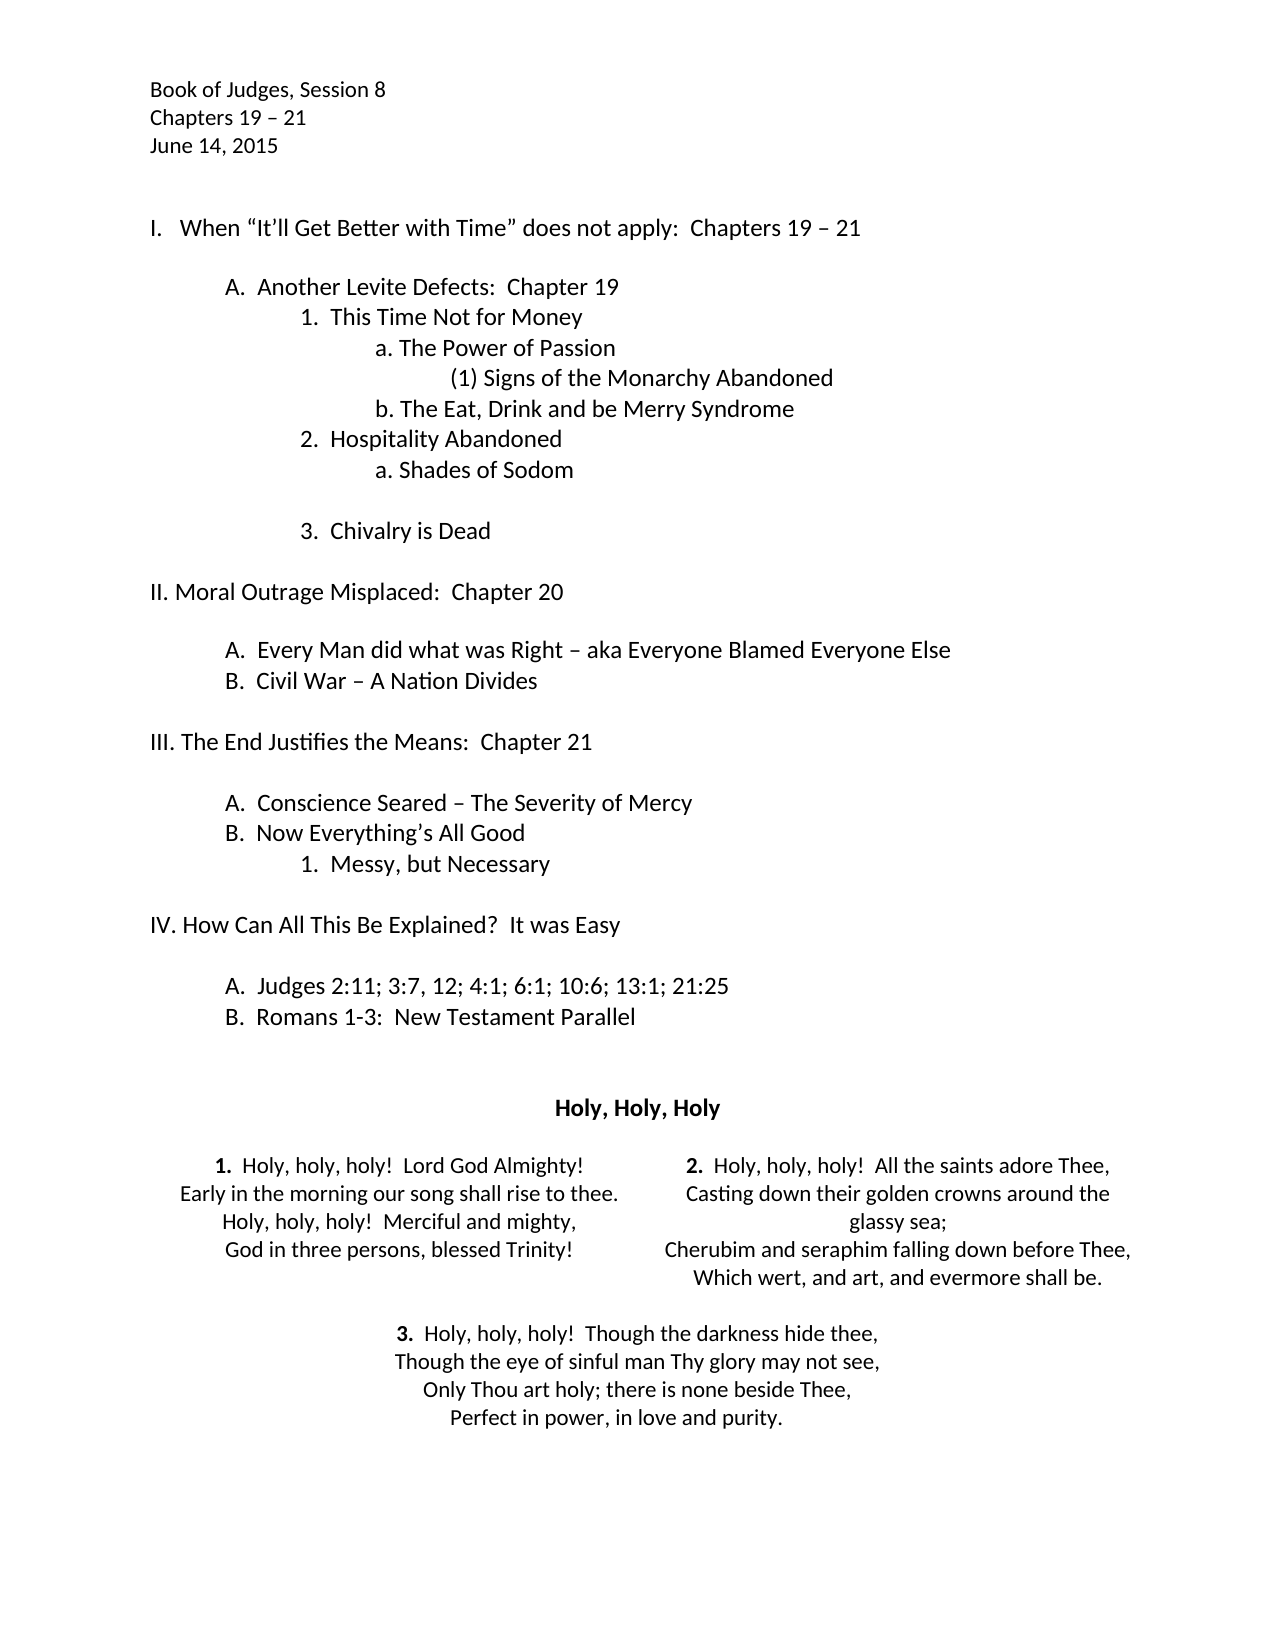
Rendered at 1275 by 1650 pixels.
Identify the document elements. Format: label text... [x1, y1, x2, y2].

text Though the eye of sinful man Thy glory may not see, [150, 1347, 1125, 1375]
text I. When “It’ll Get Better with Time” does not apply: Chapters 19 – 21 [150, 212, 1125, 243]
text a. The Power of Passion [150, 332, 1125, 362]
text a. Shades of Sodom [150, 454, 1125, 484]
text 3. Holy, holy, holy! Though the darkness hide thee, [150, 1319, 1125, 1347]
text 2. Hospitality Abandoned [150, 423, 1125, 454]
text A. Another Levite Defects: Chapter 19 [150, 271, 1125, 301]
text B. Civil War – A Nation Divides [150, 665, 1125, 695]
text B. Now Everything’s All Good [150, 817, 1125, 848]
text 1. Messy, but Necessary [150, 848, 1125, 878]
text Perfect in power, in love and purity. [150, 1403, 1125, 1431]
text Holy, Holy, Holy [150, 1092, 1125, 1123]
text 3. Chivalry is Dead [150, 515, 1125, 545]
text 1. This Time Not for Money [150, 301, 1125, 332]
text III. The End Justifies the Means: Chapter 21 [150, 726, 1125, 756]
text B. Romans 1-3: New Testament Parallel [150, 1001, 1125, 1031]
text (1) Signs of the Monarchy Abandoned [150, 362, 1125, 393]
table_header 1. Holy, holy, holy! Lord God Almighty! Early in the morning our song shall rise to thee. Holy, holy, holy! Merciful and mighty, God in three persons, blessed Trinity! [150, 1151, 649, 1291]
text A. Every Man did what was Right – aka Everyone Blamed Everyone Else [150, 634, 1125, 665]
text A. Judges 2:11; 3:7, 12; 4:1; 6:1; 10:6; 13:1; 21:25 [150, 970, 1125, 1001]
text Only Thou art holy; there is none beside Thee, [150, 1375, 1125, 1403]
text II. Moral Outrage Misplaced: Chapter 20 [150, 576, 1125, 606]
table_header 2. Holy, holy, holy! All the saints adore Thee, Casting down their golden crowns around the glassy sea; Cherubim and seraphim falling down before Thee, Which wert, and art, and evermore shall be. [649, 1151, 1147, 1291]
text IV. How Can All This Be Explained? It was Easy [150, 909, 1125, 939]
text A. Conscience Seared – The Severity of Mercy [150, 787, 1125, 817]
text b. The Eat, Drink and be Merry Syndrome [150, 393, 1125, 423]
